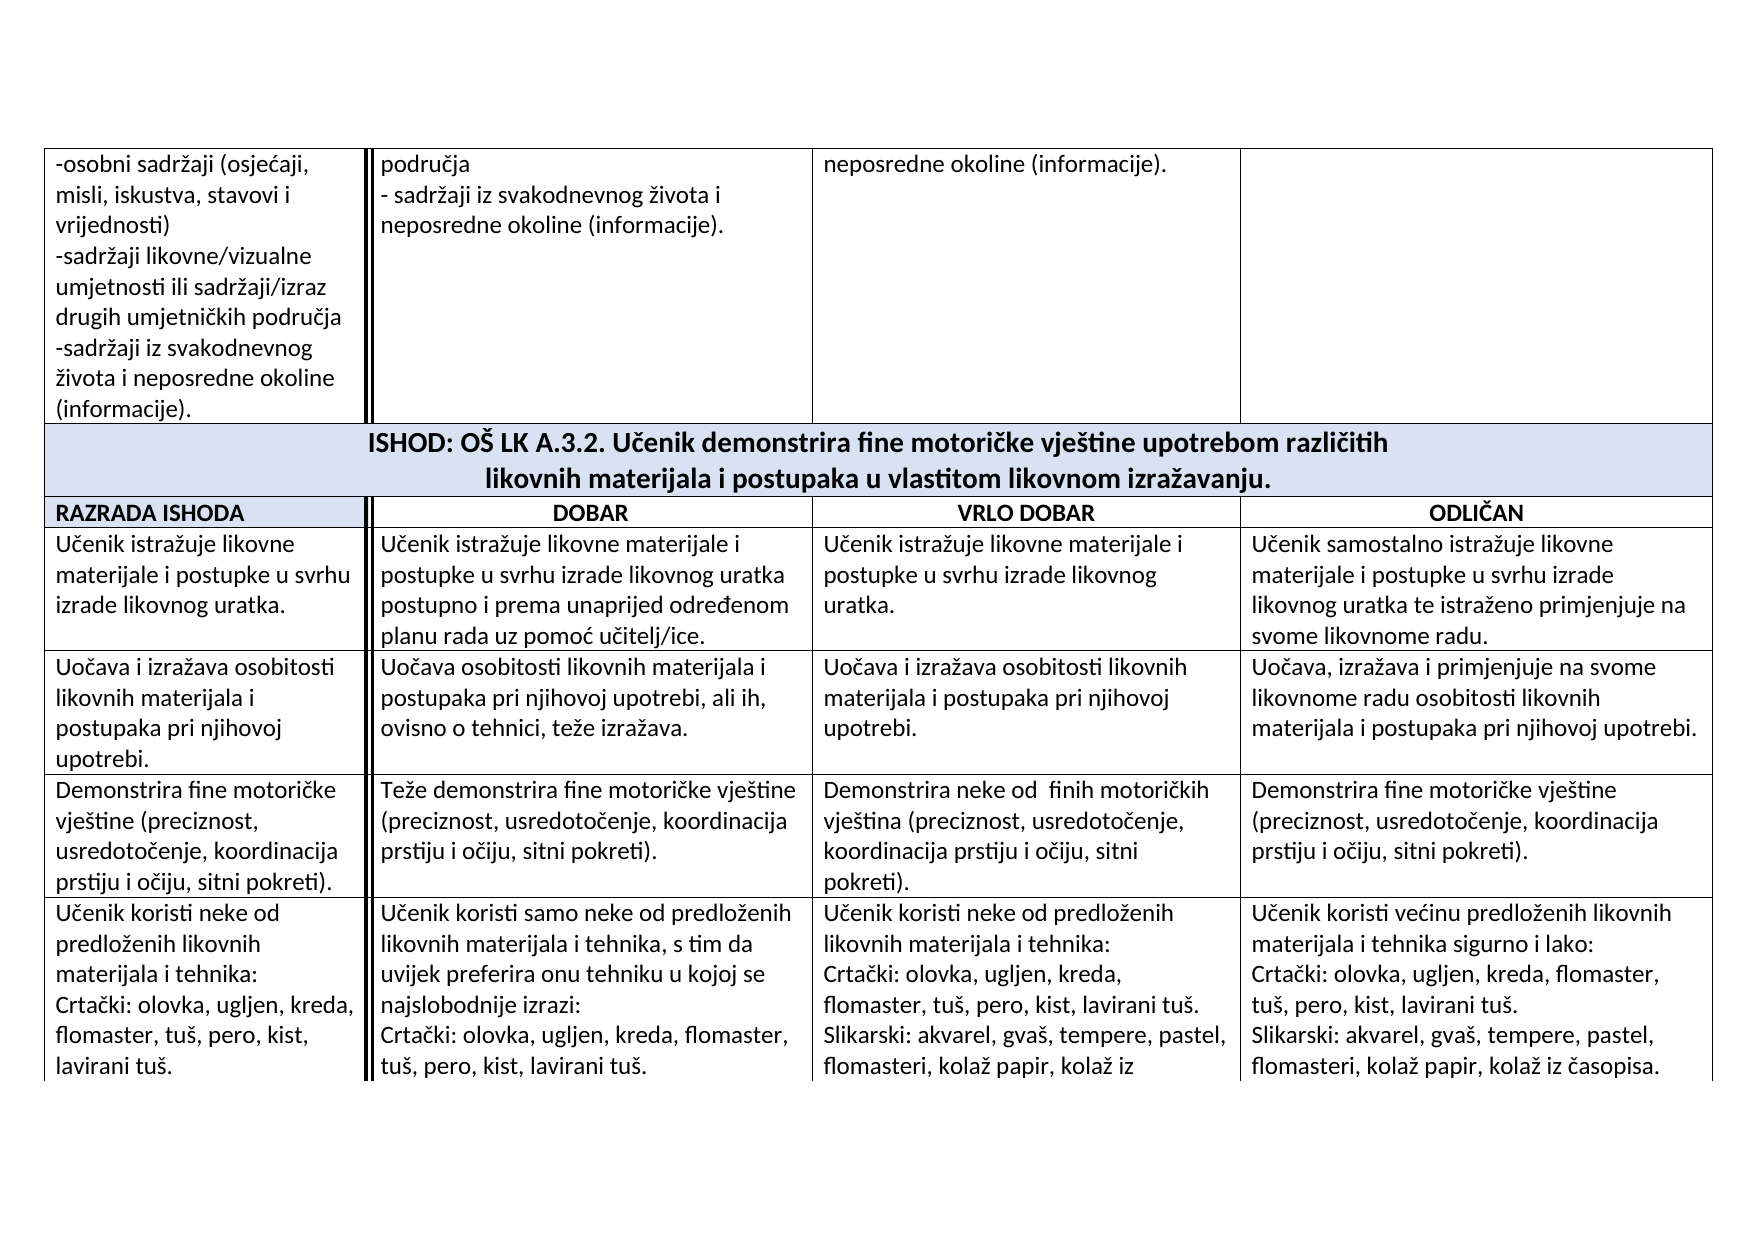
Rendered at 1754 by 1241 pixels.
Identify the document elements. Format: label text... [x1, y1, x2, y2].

table_cell ODLIČAN [1241, 588, 1712, 619]
table_cell Učenik istražuje likovne materijale i postupke u svrhu izrade likovnog uratka. [45, 620, 364, 742]
table_cell Uočava osobitosti likovnih materijala i postupaka pri njihovoj upotrebi, ali ih, ovisno o tehnici, teže izražava. [374, 743, 812, 865]
table_cell Uočava i izražava osobitosti likovnih materijala i postupaka pri njihovoj upotrebi. [45, 743, 364, 865]
table_cell Učenik istražuje likovne materijale i postupke u svrhu izrade likovnog uratka postupno i prema unaprijed određenom planu rada uz pomoć učitelj/ice. [374, 620, 812, 742]
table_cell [813, 989, 1240, 1081]
table_cell VRLO DOBAR [813, 588, 1240, 619]
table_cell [45, 989, 364, 1081]
table_cell Demonstrira fine motoričke vještine (preciznost, usredotočenje, koordinacija prstiju i očiju, sitni pokreti). [1241, 866, 1712, 988]
table_cell Teže demonstrira fine motoričke vještine (preciznost, usredotočenje, koordinacija prstiju i očiju, sitni pokreti). [374, 866, 812, 988]
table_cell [374, 149, 812, 515]
table_cell RAZRADA ISHODA [45, 588, 364, 619]
table_cell Uočava i izražava osobitosti likovnih materijala i postupaka pri njihovoj upotrebi. [813, 743, 1240, 865]
table_cell Demonstrira neke od finih motoričkih vještina (preciznost, usredotočenje, koordinacija prstiju i očiju, sitni pokreti). [813, 866, 1240, 988]
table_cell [1241, 149, 1712, 515]
table_cell Uočava, izražava i primjenjuje na svome likovnome radu osobitosti likovnih materijala i postupaka pri njihovoj upotrebi. [1241, 743, 1712, 865]
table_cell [45, 149, 364, 515]
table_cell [1241, 989, 1712, 1081]
table_cell Učenik istražuje likovne materijale i postupke u svrhu izrade likovnog uratka. [813, 620, 1240, 742]
table_cell ISHOD: OŠ LK A.3.2. Učenik demonstrira fine motoričke vještine upotrebom različitih likovnih materijala i postupaka u vlastitom likovnom izražavanju. [45, 516, 1712, 587]
table_cell DOBAR [374, 588, 812, 619]
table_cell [374, 989, 812, 1081]
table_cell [813, 149, 1240, 515]
table_cell Učenik samostalno istražuje likovne materijale i postupke u svrhu izrade likovnog uratka te istraženo primjenjuje na svome likovnome radu. [1241, 620, 1712, 742]
table_cell Demonstrira fine motoričke vještine (preciznost, usredotočenje, koordinacija prstiju i očiju, sitni pokreti). [45, 866, 364, 988]
